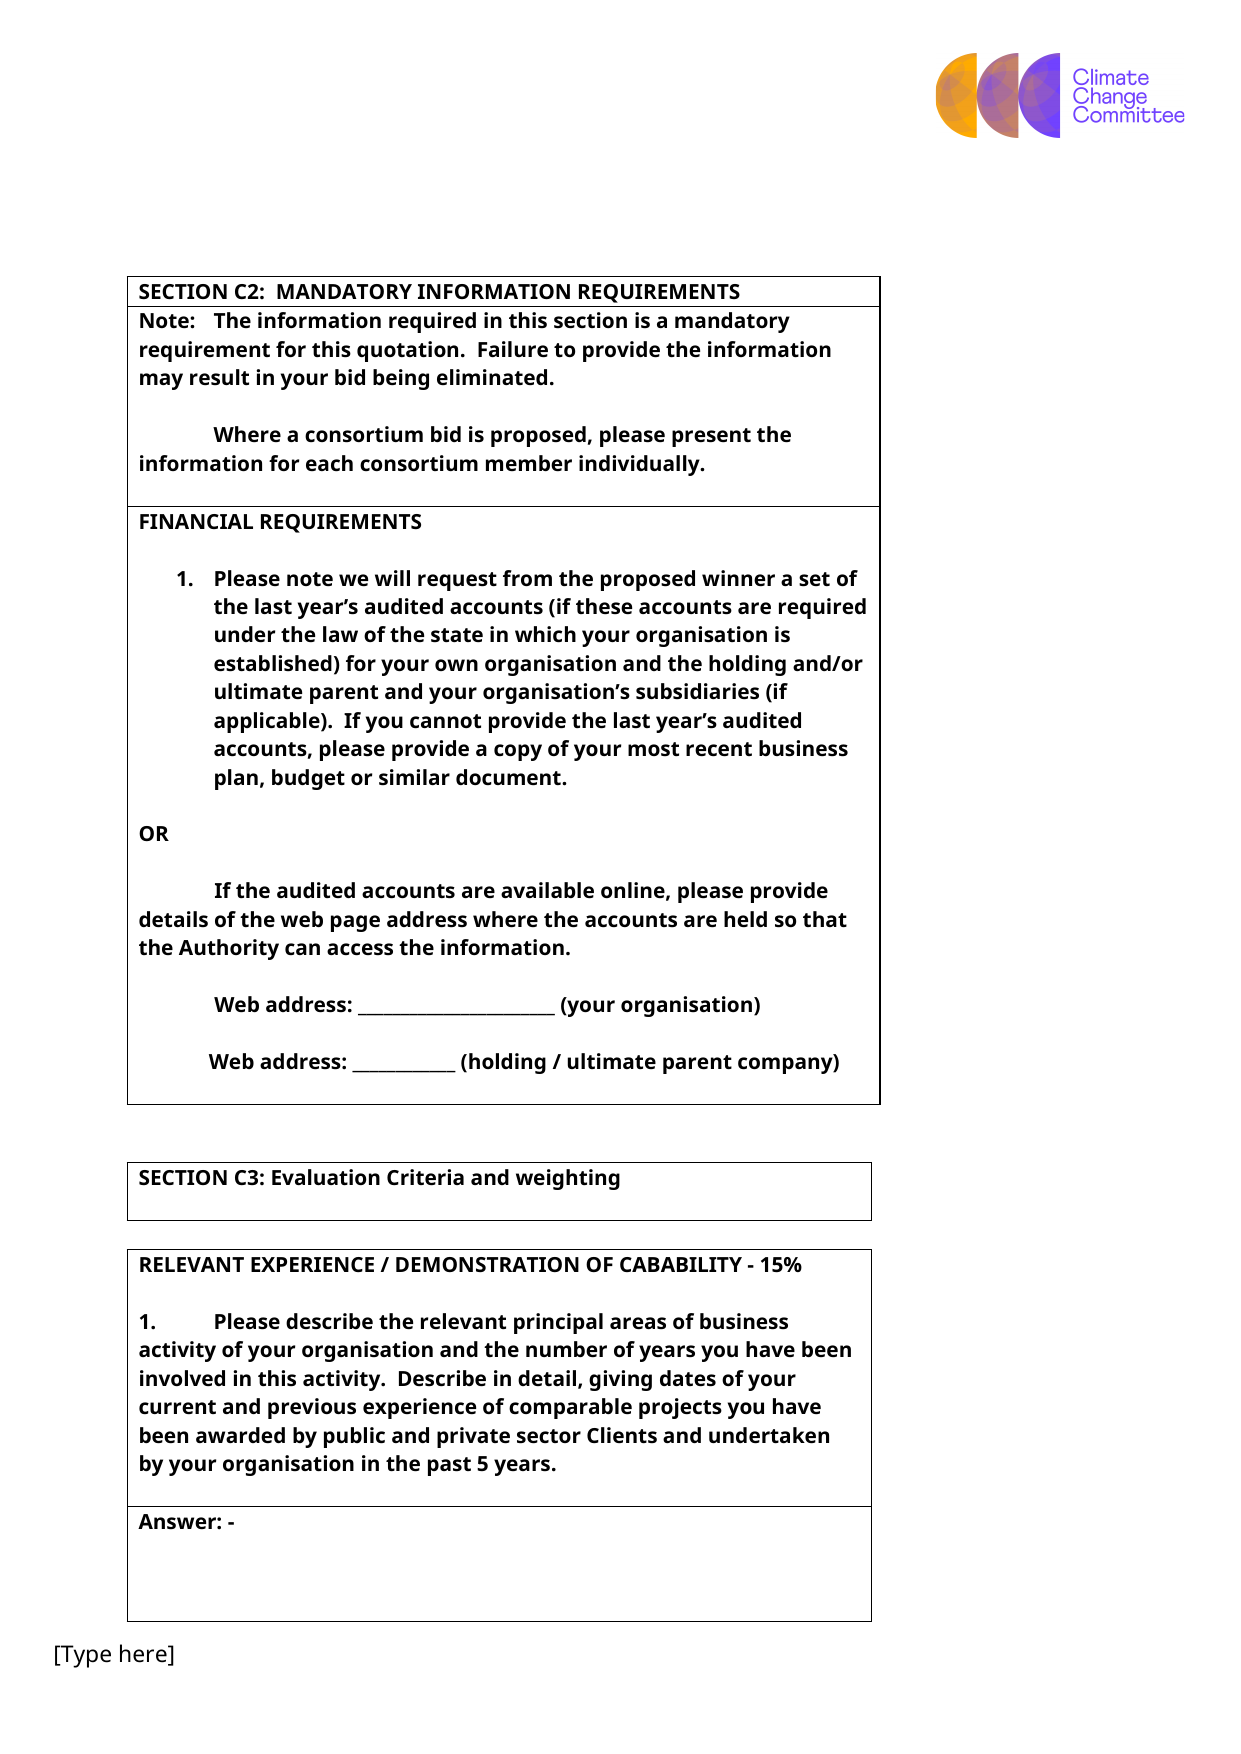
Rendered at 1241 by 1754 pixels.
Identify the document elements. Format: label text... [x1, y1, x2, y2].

picture [935, 53, 1185, 138]
table_header RELEVANT EXPERIENCE / DEMONSTRATION OF CABABILITY - 15% 1. Please describe the relevant principal areas of business activity of your organisation and the number of years you have been involved in this activity. Describe in detail, giving dates of your current and previous experience of comparable projects you have been awarded by public and private sector Clients and undertaken by your organisation in the past 5 years. [128, 1250, 871, 1506]
table_header SECTION C3: Evaluation Criteria and weighting [128, 1163, 871, 1220]
table_cell Note: The information required in this section is a mandatory requirement for this quotation. Failure to provide the information may result in your bid being eliminated. Where a consortium bid is proposed, please present the information for each consortium member individually. [128, 307, 879, 506]
table_cell FINANCIAL REQUIREMENTS Please note we will request from the proposed winner a set of the last year’s audited accounts (if these accounts are required under the law of the state in which your organisation is established) for your own organisation and the holding and/or ultimate parent and your organisation’s subsidiaries (if applicable). If you cannot provide the last year’s audited accounts, please provide a copy of your most recent business plan, budget or similar document. OR If the audited accounts are available online, please provide details of the web page address where the accounts are held so that the Authority can access the information. Web address: _______________________ (your organisation) Web address: ____________ (holding / ultimate parent company) [128, 507, 879, 1104]
table_header SECTION C2: MANDATORY INFORMATION REQUIREMENTS [128, 277, 879, 306]
table_cell Answer: - [128, 1507, 871, 1621]
